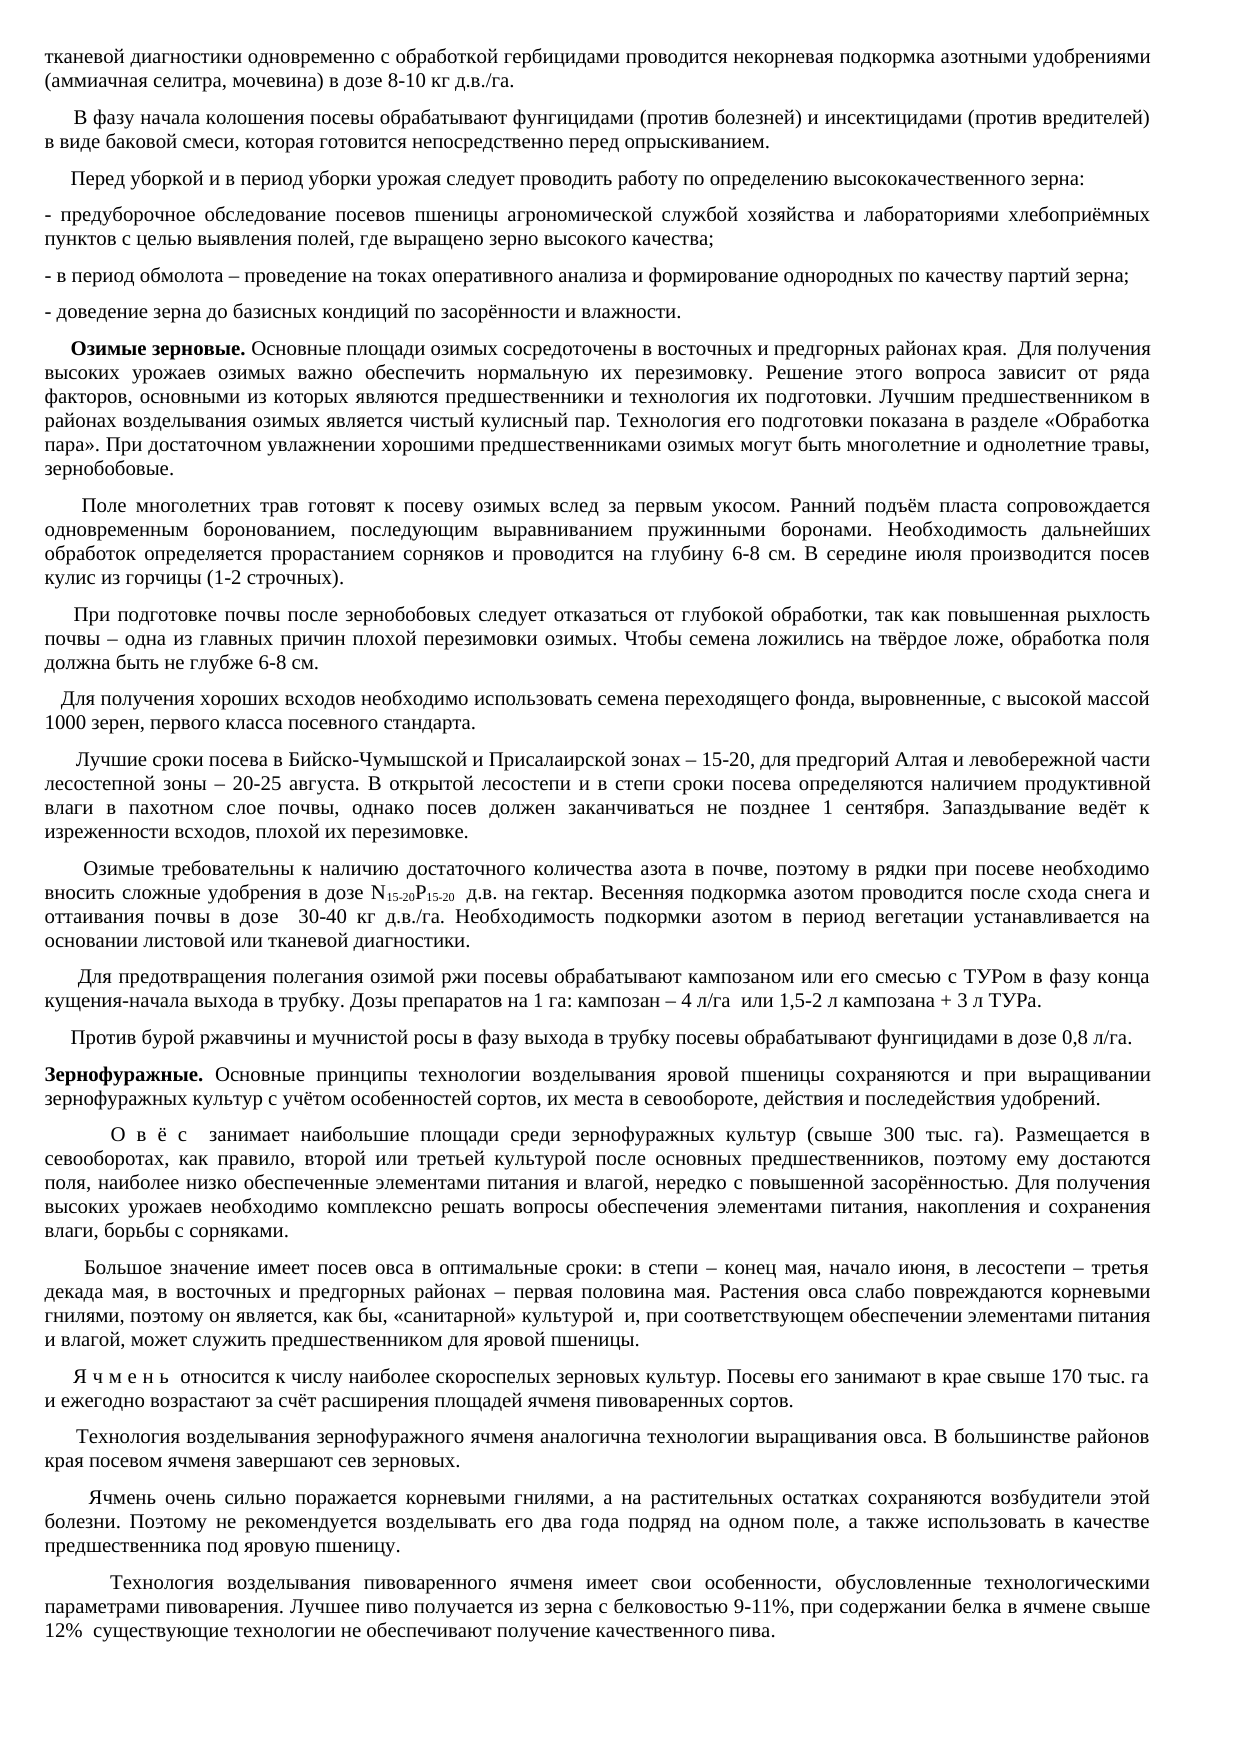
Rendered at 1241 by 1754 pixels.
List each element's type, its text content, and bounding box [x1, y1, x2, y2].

text Лучшие сроки посева в Бийско-Чумышской и Присалаирской зонах – 15-20, для предгорий Алтая и левобережной части лесостепной зоны – 20-25 августа. В открытой лесостепи и в степи сроки посева определяются наличием продуктивной влаги в пахотном слое почвы, однако посев должен заканчиваться не позднее 1 сентября. Запаздывание ведёт к изреженности всходов, плохой их перезимовке. [44, 747, 1152, 843]
text - предуборочное обследование посевов пшеницы агрономической службой хозяйства и лабораториями хлебоприёмных пунктов с целью выявления полей, где выращено зерно высокого качества; [44, 202, 1152, 250]
text Я ч м е н ь относится к числу наиболее скороспелых зерновых культур. Посевы его занимают в крае свыше 170 тыс. га и ежегодно возрастают за счёт расширения площадей ячменя пивоваренных сортов. [44, 1364, 1152, 1412]
text Ячмень очень сильно поражается корневыми гнилями, а на растительных остатках сохраняются возбудители этой болезни. Поэтому не рекомендуется возделывать его два года подряд на одном поле, а также использовать в качестве предшественника под яровую пшеницу. [44, 1485, 1152, 1557]
text Озимые требовательны к наличию достаточного количества азота в почве, поэтому в рядки при посеве необходимо вносить сложные удобрения в дозе N15-20Р15-20 д.в. на гектар. Весенняя подкормка азотом проводится после схода снега и оттаивания почвы в дозе 30- д.в./га. Необходимость подкормки азотом в период вегетации устанавливается на основании листовой или тканевой диагностики. [44, 856, 1152, 952]
text - в период обмолота – проведение на токах оперативного анализа и формирование однородных по качеству партий зерна; [44, 263, 1152, 287]
text Для получения хороших всходов необходимо использовать семена переходящего фонда, выровненные, с высокой массой 1000 зерен, первого класса посевного стандарта. [44, 686, 1152, 734]
text Против бурой ржавчины и мучнистой росы в фазу выхода в трубку посевы обрабатывают фунгицидами в дозе 0,8 л/га. [44, 1025, 1152, 1049]
text Технология возделывания пивоваренного ячменя имеет свои особенности, обусловленные технологическими параметрами пивоварения. Лучшее пиво получается из зерна с белковостью 9-11%, при содержании белка в ячмене свыше 12% существующие технологии не обеспечивают получение качественного пива. [44, 1570, 1152, 1642]
text Перед уборкой и в период уборки урожая следует проводить работу по определению высококачественного зерна: [44, 166, 1152, 190]
text Зернофуражные. Основные принципы технологии возделывания яровой пшеницы сохраняются и при выращивании зернофуражных культур с учётом особенностей сортов, их места в севообороте, действия и последействия удобрений. [44, 1062, 1152, 1110]
text В фазу начала колошения посевы обрабатывают фунгицидами (против болезней) и инсектицидами (против вредителей) в виде баковой смеси, которая готовится непосредственно перед опрыскиванием. [44, 105, 1152, 153]
text О в ё с занимает наибольшие площади среди зернофуражных культур (свыше 300 тыс. га). Размещается в севооборотах, как правило, второй или третьей культурой после основных предшественников, поэтому ему достаются поля, наиболее низко обеспеченные элементами питания и влагой, нередко с повышенной засорённостью. Для получения высоких урожаев необходимо комплексно решать вопросы обеспечения элементами питания, накопления и сохранения влаги, борьбы с сорняками. [44, 1122, 1152, 1242]
text Большое значение имеет посев овса в оптимальные сроки: в степи – конец мая, начало июня, в лесостепи – третья декада мая, в восточных и предгорных районах – первая половина мая. Растения овса слабо повреждаются корневыми гнилями, поэтому он является, как бы, «санитарной» культурой и, при соответствующем обеспечении элементами питания и влагой, может служить предшественником для яровой пшеницы. [44, 1255, 1152, 1351]
text Поле многолетних трав готовят к посеву озимых вслед за первым укосом. Ранний подъём пласта сопровождается одновременным боронованием, последующим выравниванием пружинными боронами. Необходимость дальнейших обработок определяется прорастанием сорняков и проводится на глубину 6-. В середине июля производится посев кулис из горчицы (1-2 строчных). [44, 493, 1152, 589]
text Озимые зерновые. Основные площади озимых сосредоточены в восточных и предгорных районах края. Для получения высоких урожаев озимых важно обеспечить нормальную их перезимовку. Решение этого вопроса зависит от ряда факторов, основными из которых являются предшественники и технология их подготовки. Лучшим предшественником в районах возделывания озимых является чистый кулисный пар. Технология его подготовки показана в разделе «Обработка пара». При достаточном увлажнении хорошими предшественниками озимых могут быть многолетние и однолетние травы, зернобобовые. [44, 336, 1152, 480]
text Технология возделывания зернофуражного ячменя аналогична технологии выращивания овса. В большинстве районов края посевом ячменя завершают сев зерновых. [44, 1424, 1152, 1472]
text - доведение зерна до базисных кондиций по засорённости и влажности. [44, 299, 1152, 323]
text Для предотвращения полегания озимой ржи посевы обрабатывают кампозаном или его смесью с ТУРом в фазу конца кущения-начала выхода в трубку. Дозы препаратов на 1 га: кампозан – 4 л/га или 1,5- кампозана + ТУРа. [44, 964, 1152, 1012]
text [44, 44, 1152, 92]
text При подготовке почвы после зернобобовых следует отказаться от глубокой обработки, так как повышенная рыхлость почвы – одна из главных причин плохой перезимовки озимых. Чтобы семена ложились на твёрдое ложе, обработка поля должна быть не глубже 6-. [44, 602, 1152, 674]
